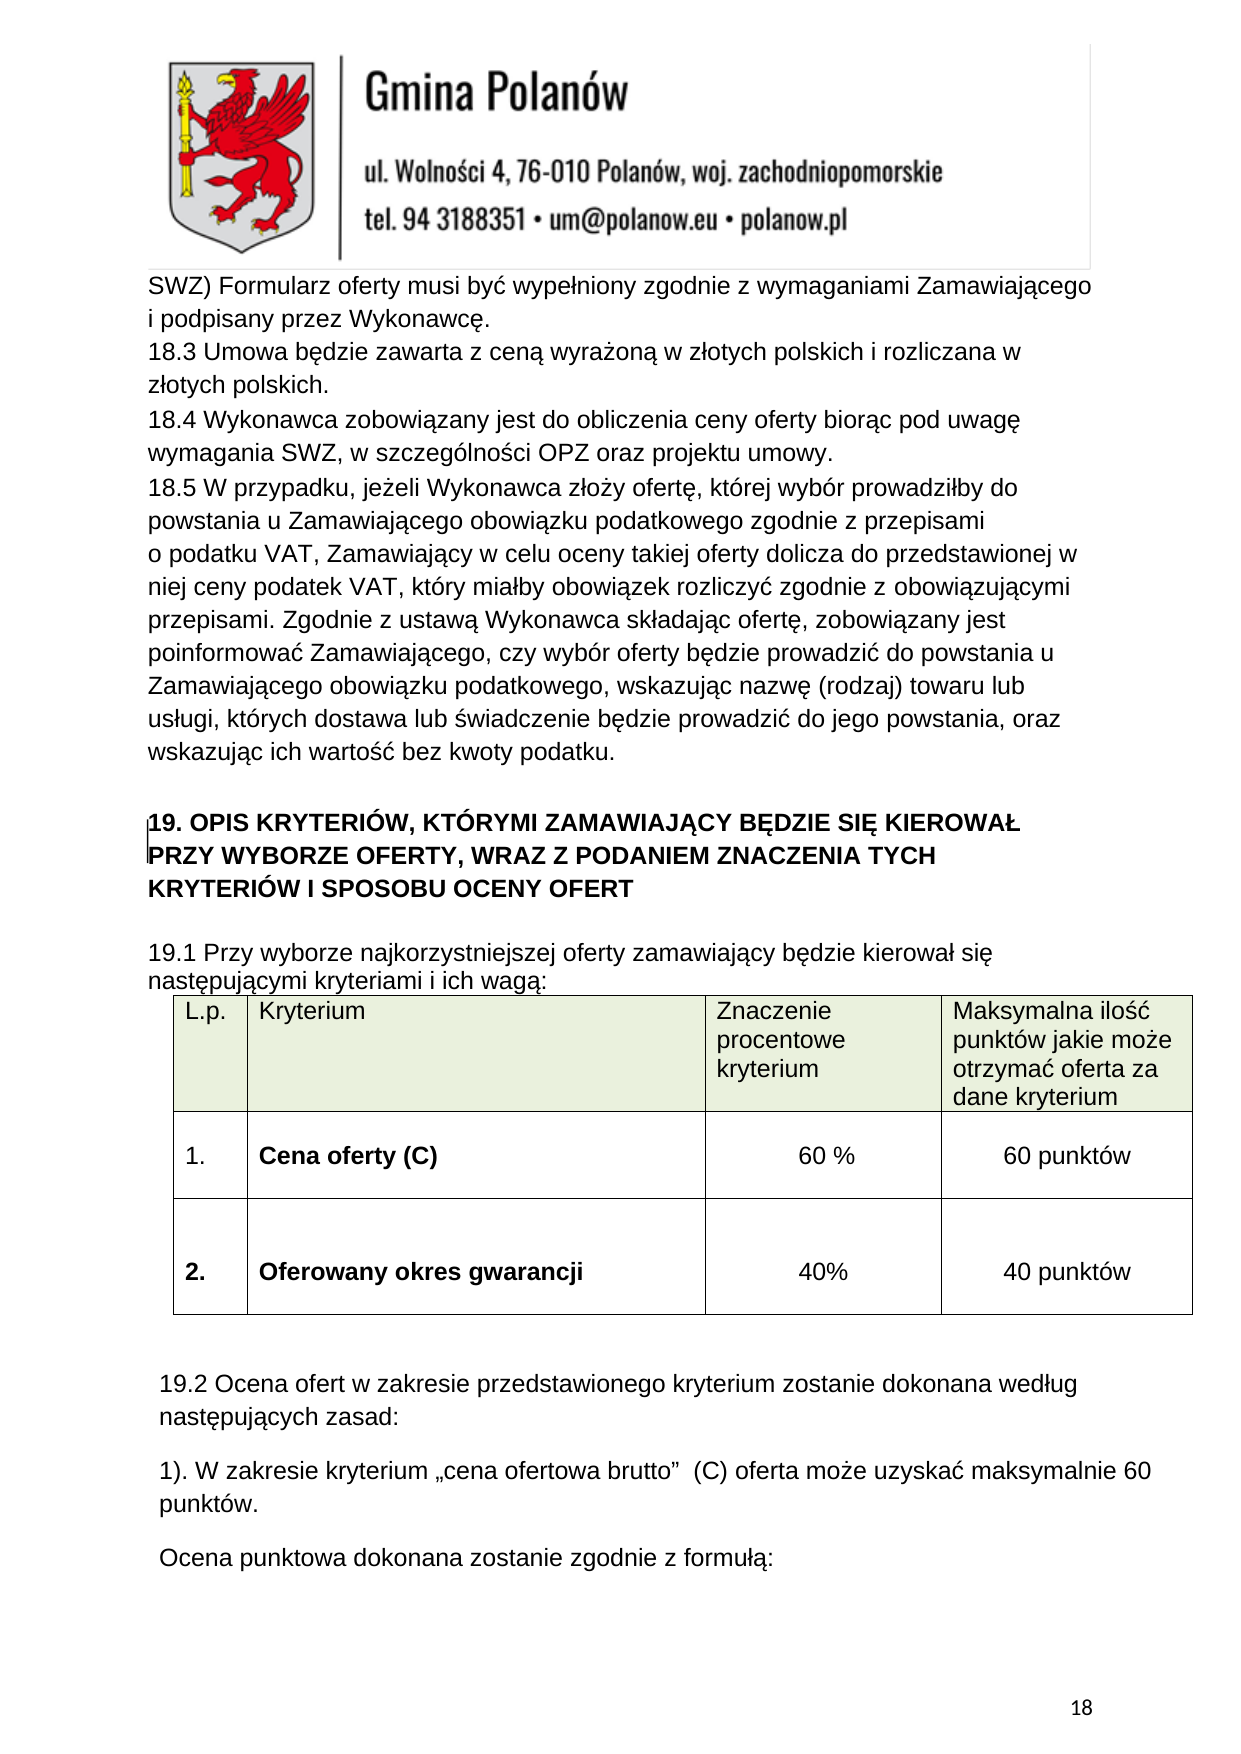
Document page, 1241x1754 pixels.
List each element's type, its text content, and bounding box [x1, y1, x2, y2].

text 18.5 W przypadku, jeżeli Wykonawca złoży ofertę, której wybór prowadziłby do powstania u Zamawiającego obowiązku podatkowego zgodnie z przepisami o podatku VAT, Zamawiający w celu oceny takiej oferty dolicza do przedstawionej w niej ceny podatek VAT, który miałby obowiązek rozliczyć zgodnie z obowiązującymi przepisami. Zgodnie z ustawą Wykonawca składając ofertę, zobowiązany jest poinformować Zamawiającego, czy wybór oferty będzie prowadzić do powstania u Zamawiającego obowiązku podatkowego, wskazując nazwę (rodzaj) towaru lub usługi, których dostawa lub świadczenie będzie prowadzić do jego powstania, oraz wskazując ich wartość bez kwoty podatku. [148, 473, 1093, 766]
table_cell 60 punktów [942, 1112, 1192, 1198]
table_header Kryterium [248, 996, 705, 1111]
table_cell 2. [174, 1199, 247, 1314]
table_header Znaczenie procentowe kryterium [706, 996, 941, 1111]
text 19. OPIS KRYTERIÓW, KTÓRYMI ZAMAWIAJĄCY BĘDZIE SIĘ KIEROWAŁ PRZY WYBORZE OFERTY, WRAZ Z PODANIEM ZNACZENIA TYCH KRYTERIÓW I SPOSOBU OCENY OFERT [148, 808, 1093, 902]
table_cell 40% [706, 1199, 941, 1314]
list 18.3 Umowa będzie zawarta z ceną wyrażoną w złotych polskich i rozliczana w złotych polskich. [148, 337, 1093, 399]
table_cell Oferowany okres gwarancji [248, 1199, 705, 1314]
table_cell 40 punktów [942, 1199, 1192, 1314]
table_header Maksymalna ilość punktów jakie może otrzymać oferta za dane kryterium [942, 996, 1192, 1111]
picture [148, 44, 1092, 271]
table_cell 1. [174, 1112, 247, 1198]
table_header L.p. [174, 996, 247, 1111]
text 19.1 Przy wyborze najkorzystniejszej oferty zamawiający będzie kierował się następującymi kryteriami i ich wagą: [148, 937, 1093, 995]
table_cell 60 % [706, 1112, 941, 1198]
table_cell Cena oferty (C) [248, 1112, 705, 1198]
text 18.4 Wykonawca zobowiązany jest do obliczenia ceny oferty biorąc pod uwagę wymagania SWZ, w szczególności OPZ oraz projektu umowy. [148, 405, 1033, 467]
